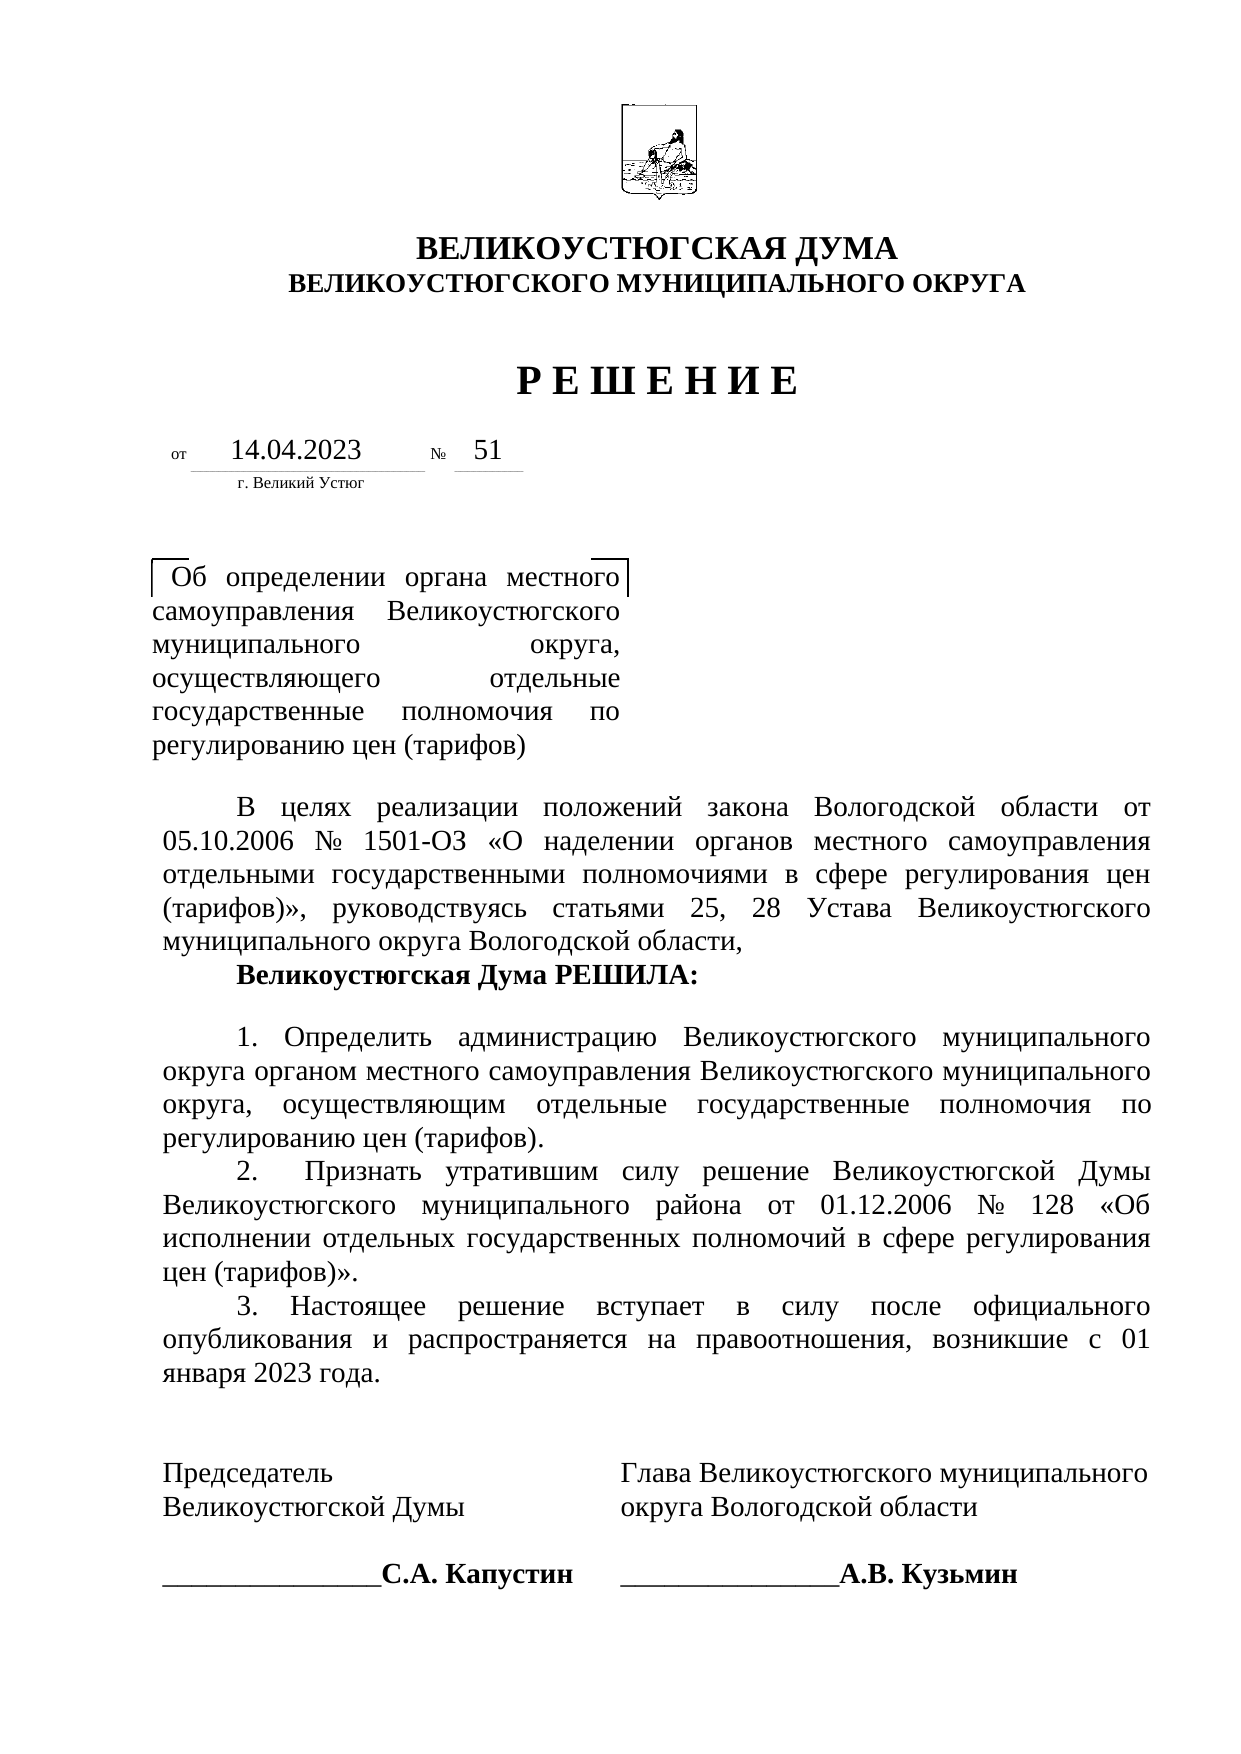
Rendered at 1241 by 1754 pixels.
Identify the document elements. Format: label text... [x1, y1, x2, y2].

text 1. Определить администрацию Великоустюгского муниципального округа органом местного самоуправления Великоустюгского муниципального округа, осуществляющим отдельные государственные полномочия по регулированию цен (тарифов). [162, 1019, 1152, 1153]
text от 14.04.2023 № 51 [162, 432, 1152, 466]
text г. Великий Устюг [236, 473, 1152, 492]
subtitle Р Е Ш Е Н И Е [162, 356, 1152, 403]
table_header Глава Великоустюгского муниципального округа Вологодской области _______________А.В. Кузьмин [591, 1455, 1167, 1589]
text 3. Настоящее решение вступает в силу после официального опубликования и распространяется на правоотношения, возникшие с 01 января 2023 года. [162, 1288, 1152, 1388]
table_header Председатель Великоустюгской Думы _______________С.А. Капустин [151, 1455, 591, 1589]
subtitle ВЕЛИКОУСТЮГСКАЯ ДУМА [162, 229, 1152, 267]
text 2. Признать утратившим силу решение Великоустюгской Думы Великоустюгского муниципального района от 01.12.2006 № 128 «Об исполнении отдельных государственных полномочий в сфере регулирования цен (тарифов)». [162, 1153, 1152, 1288]
table_header Об определении органа местного самоуправления Великоустюгского муниципального округа, осуществляющего отдельные государственные полномочия по регулированию цен (тарифов) [152, 559, 620, 761]
text В целях реализации положений закона Вологодской области от 05.10.2006 № 1501-ОЗ «О наделении органов местного самоуправления отдельными государственными полномочиями в сфере регулирования цен (тарифов)», руководствуясь статьями 25, 28 Устава Великоустюгского муниципального округа Вологодской области, [162, 789, 1152, 957]
picture [615, 101, 699, 200]
text Великоустюгская Дума РЕШИЛА: [162, 957, 1152, 991]
text ВЕЛИКОУСТЮГСКОГО МУНИЦИПАЛЬНОГО ОКРУГА [162, 267, 1152, 298]
